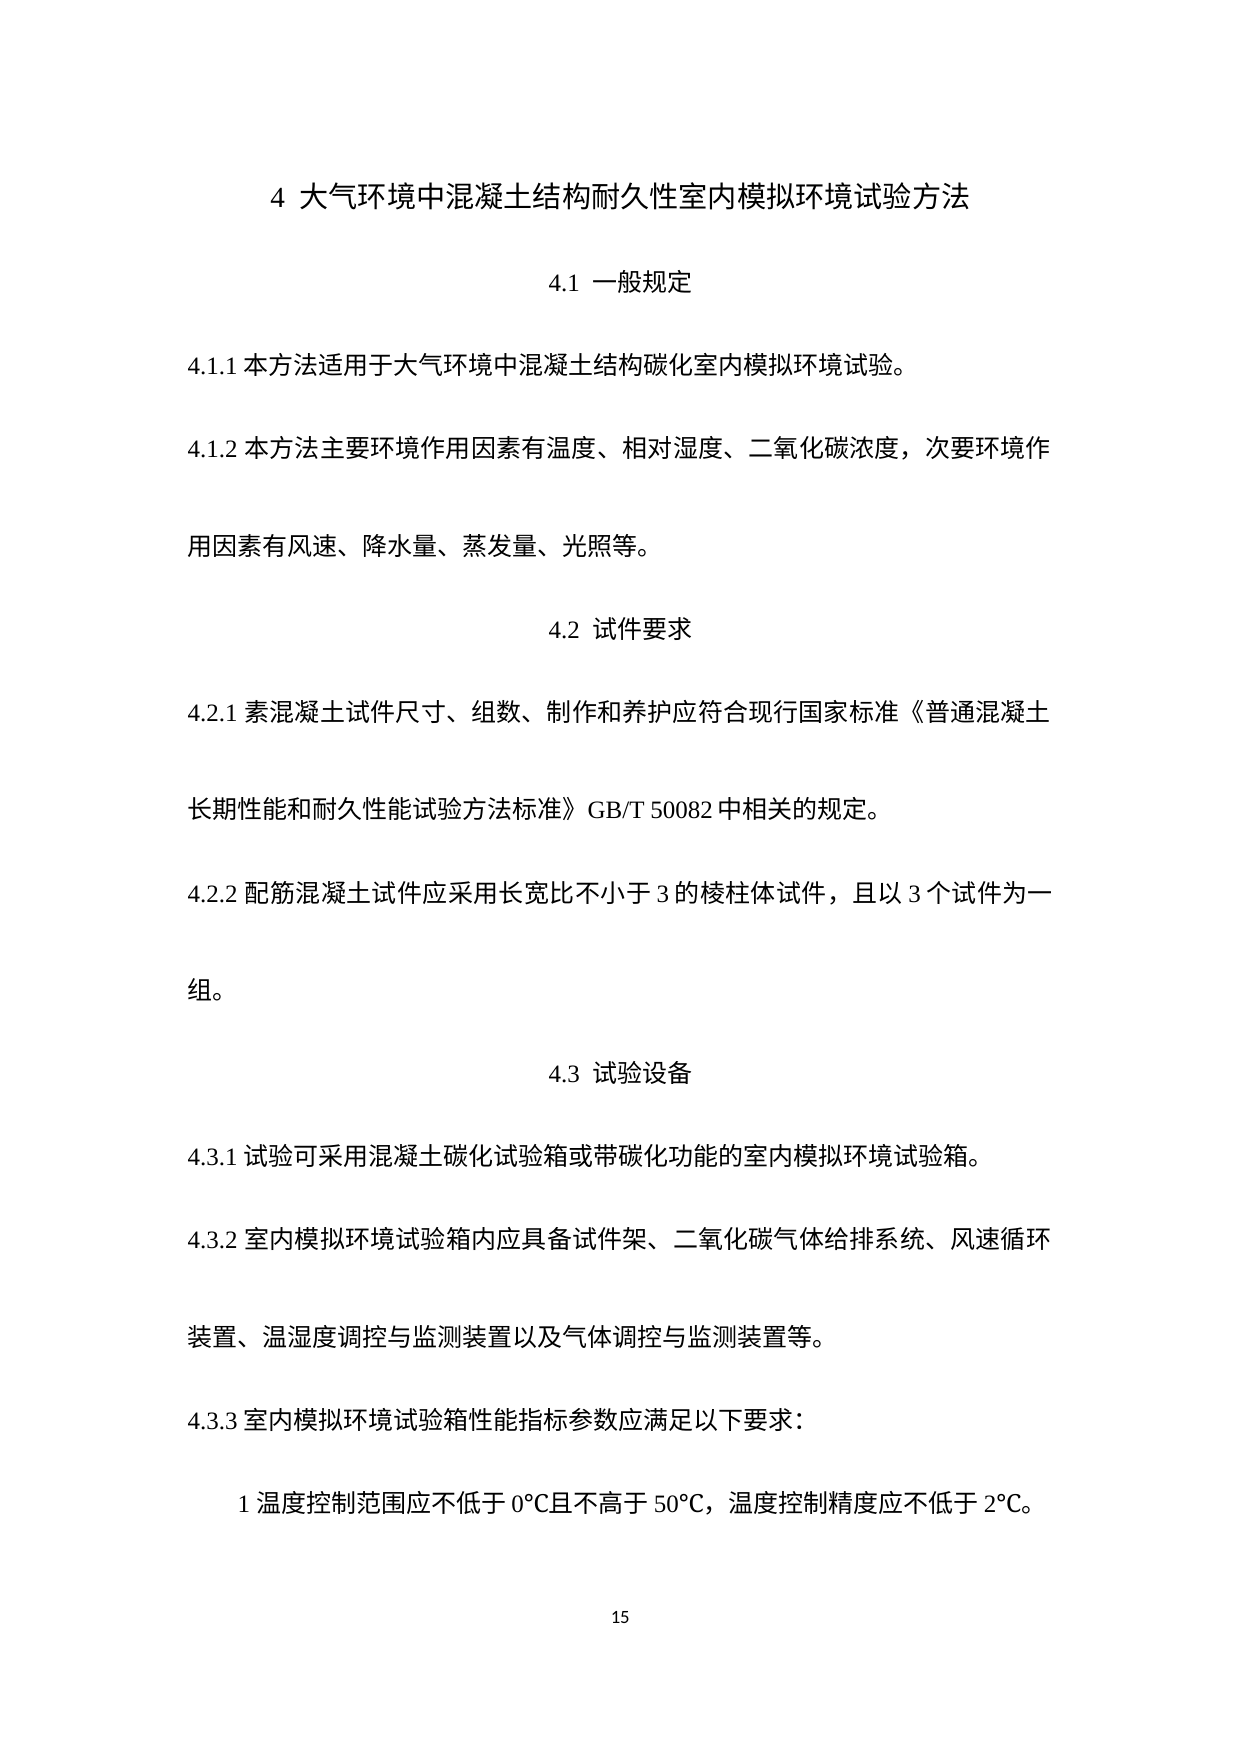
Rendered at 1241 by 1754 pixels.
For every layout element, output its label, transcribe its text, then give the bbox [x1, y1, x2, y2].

subtitle 4.3 试验设备 [187, 1039, 1053, 1104]
text 4.3.1 试验可采用混凝土碳化试验箱或带碳化功能的室内模拟环境试验箱。 [187, 1122, 1053, 1187]
text 4.1.1 本方法适用于大气环境中混凝土结构碳化室内模拟环境试验。 [187, 331, 1053, 396]
text 4.2.1 素混凝土试件尺寸、组数、制作和养护应符合现行国家标准《普通混凝土长期性能和耐久性能试验方法标准》GB/T 50082中相关的规定。 [187, 678, 1053, 841]
text 4.3.3 室内模拟环境试验箱性能指标参数应满足以下要求： [187, 1386, 1053, 1451]
text 4.1.2 本方法主要环境作用因素有温度、相对湿度、二氧化碳浓度，次要环境作用因素有风速、降水量、蒸发量、光照等。 [187, 414, 1053, 577]
text 4 大气环境中混凝土结构耐久性室内模拟环境试验方法 [187, 162, 1053, 227]
text 4.3.2 室内模拟环境试验箱内应具备试件架、二氧化碳气体给排系统、风速循环装置、温湿度调控与监测装置以及气体调控与监测装置等。 [187, 1206, 1053, 1368]
subtitle 4.2 试件要求 [187, 595, 1053, 660]
subtitle 4.1 一般规定 [187, 248, 1053, 313]
text 1 温度控制范围应不低于0℃且不高于50℃，温度控制精度应不低于2℃。 [187, 1469, 1053, 1534]
text 4.2.2 配筋混凝土试件应采用长宽比不小于3的棱柱体试件，且以3个试件为一组。 [187, 859, 1053, 1021]
